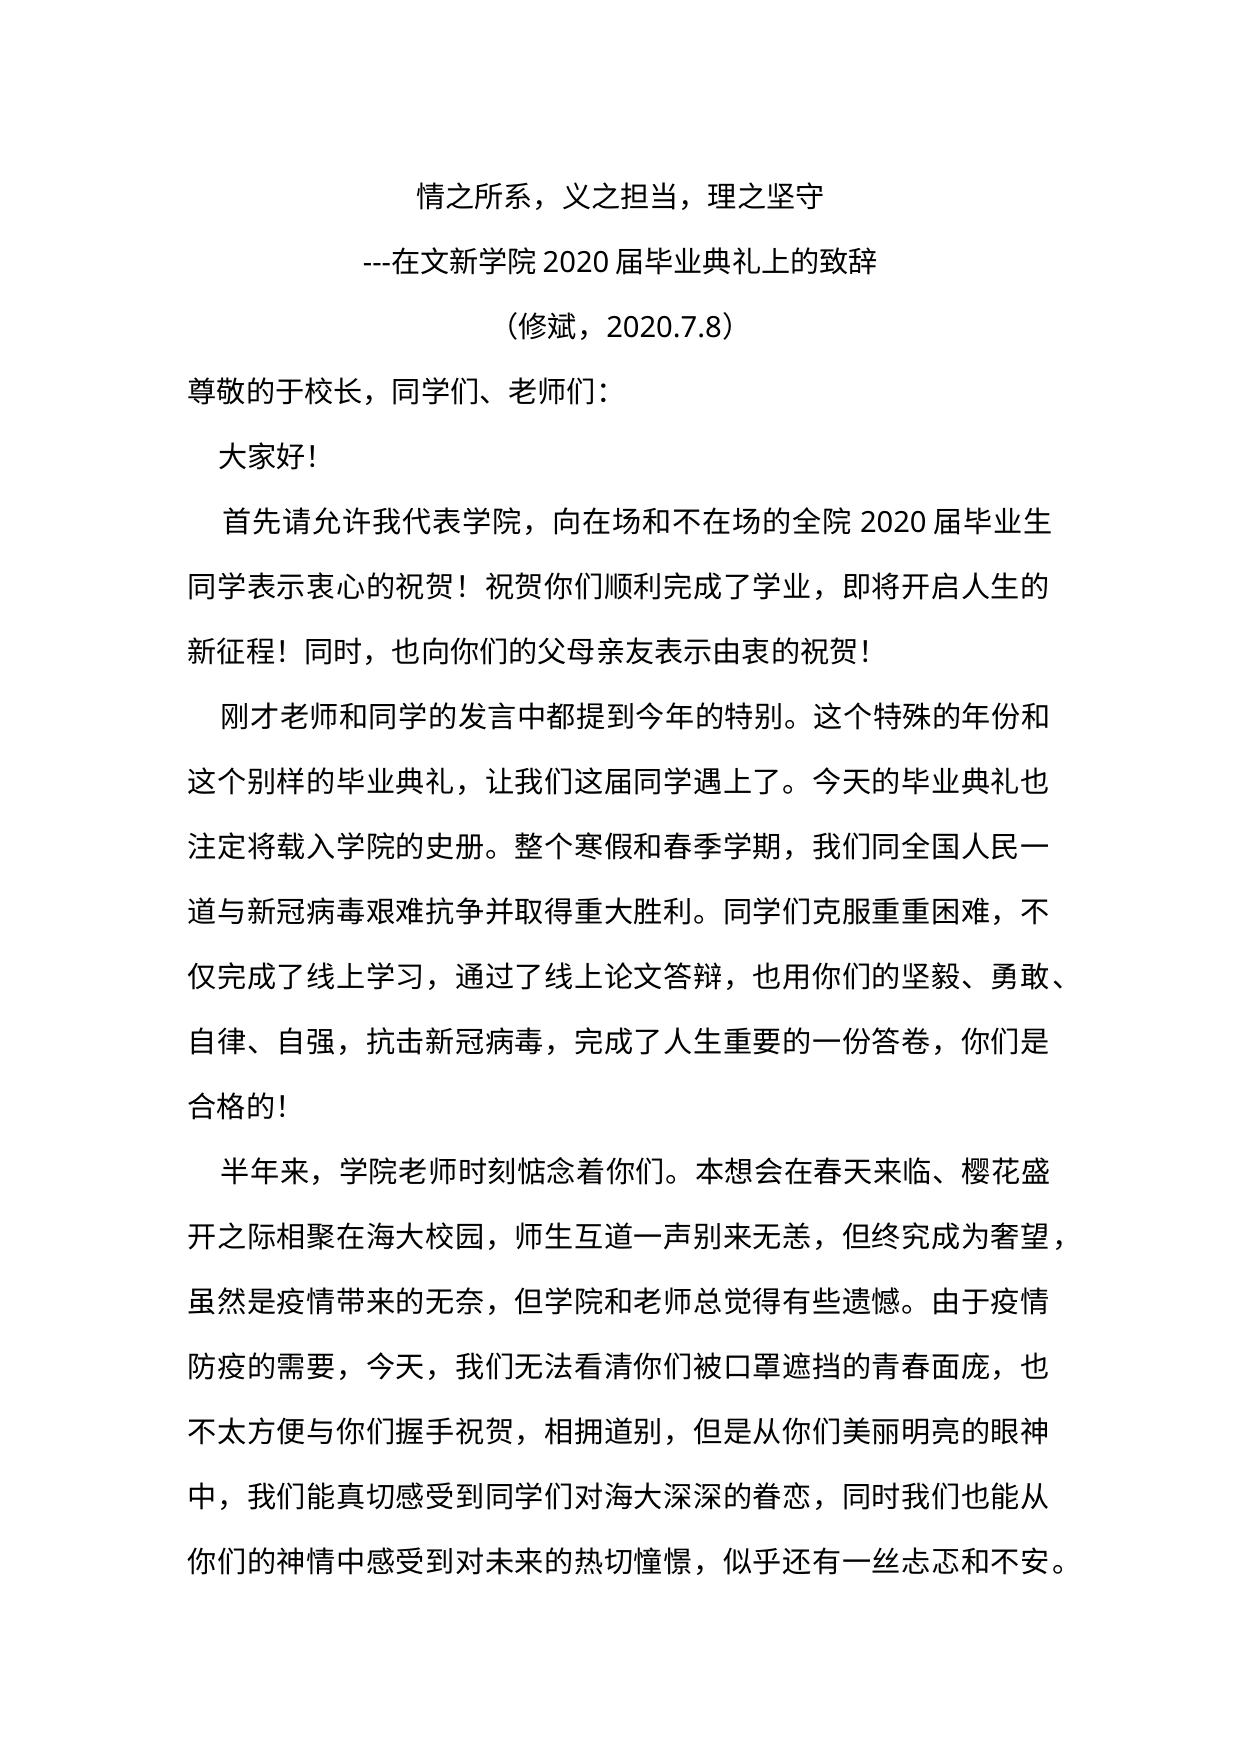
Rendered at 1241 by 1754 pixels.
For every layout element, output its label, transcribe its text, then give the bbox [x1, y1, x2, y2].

text 刚才老师和同学的发言中都提到今年的特别。这个特殊的年份和这个别样的毕业典礼，让我们这届同学遇上了。今天的毕业典礼也注定将载入学院的史册。整个寒假和春季学期，我们同全国人民一道与新冠病毒艰难抗争并取得重大胜利。同学们克服重重困难，不仅完成了线上学习，通过了线上论文答辩，也用你们的坚毅、勇敢、自律、自强，抗击新冠病毒，完成了人生重要的一份答卷，你们是合格的！ [187, 682, 1053, 1137]
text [187, 1137, 1053, 1592]
text ---在文新学院2020届毕业典礼上的致辞 [187, 227, 1053, 292]
text 尊敬的于校长，同学们、老师们： [187, 357, 1053, 422]
text 情之所系，义之担当，理之坚守 [187, 162, 1053, 227]
text 首先请允许我代表学院，向在场和不在场的全院2020届毕业生同学表示衷心的祝贺！祝贺你们顺利完成了学业，即将开启人生的新征程！同时，也向你们的父母亲友表示由衷的祝贺！ [187, 487, 1053, 682]
text （修斌，2020.7.8） [187, 292, 1053, 357]
text 大家好！ [187, 422, 1053, 487]
